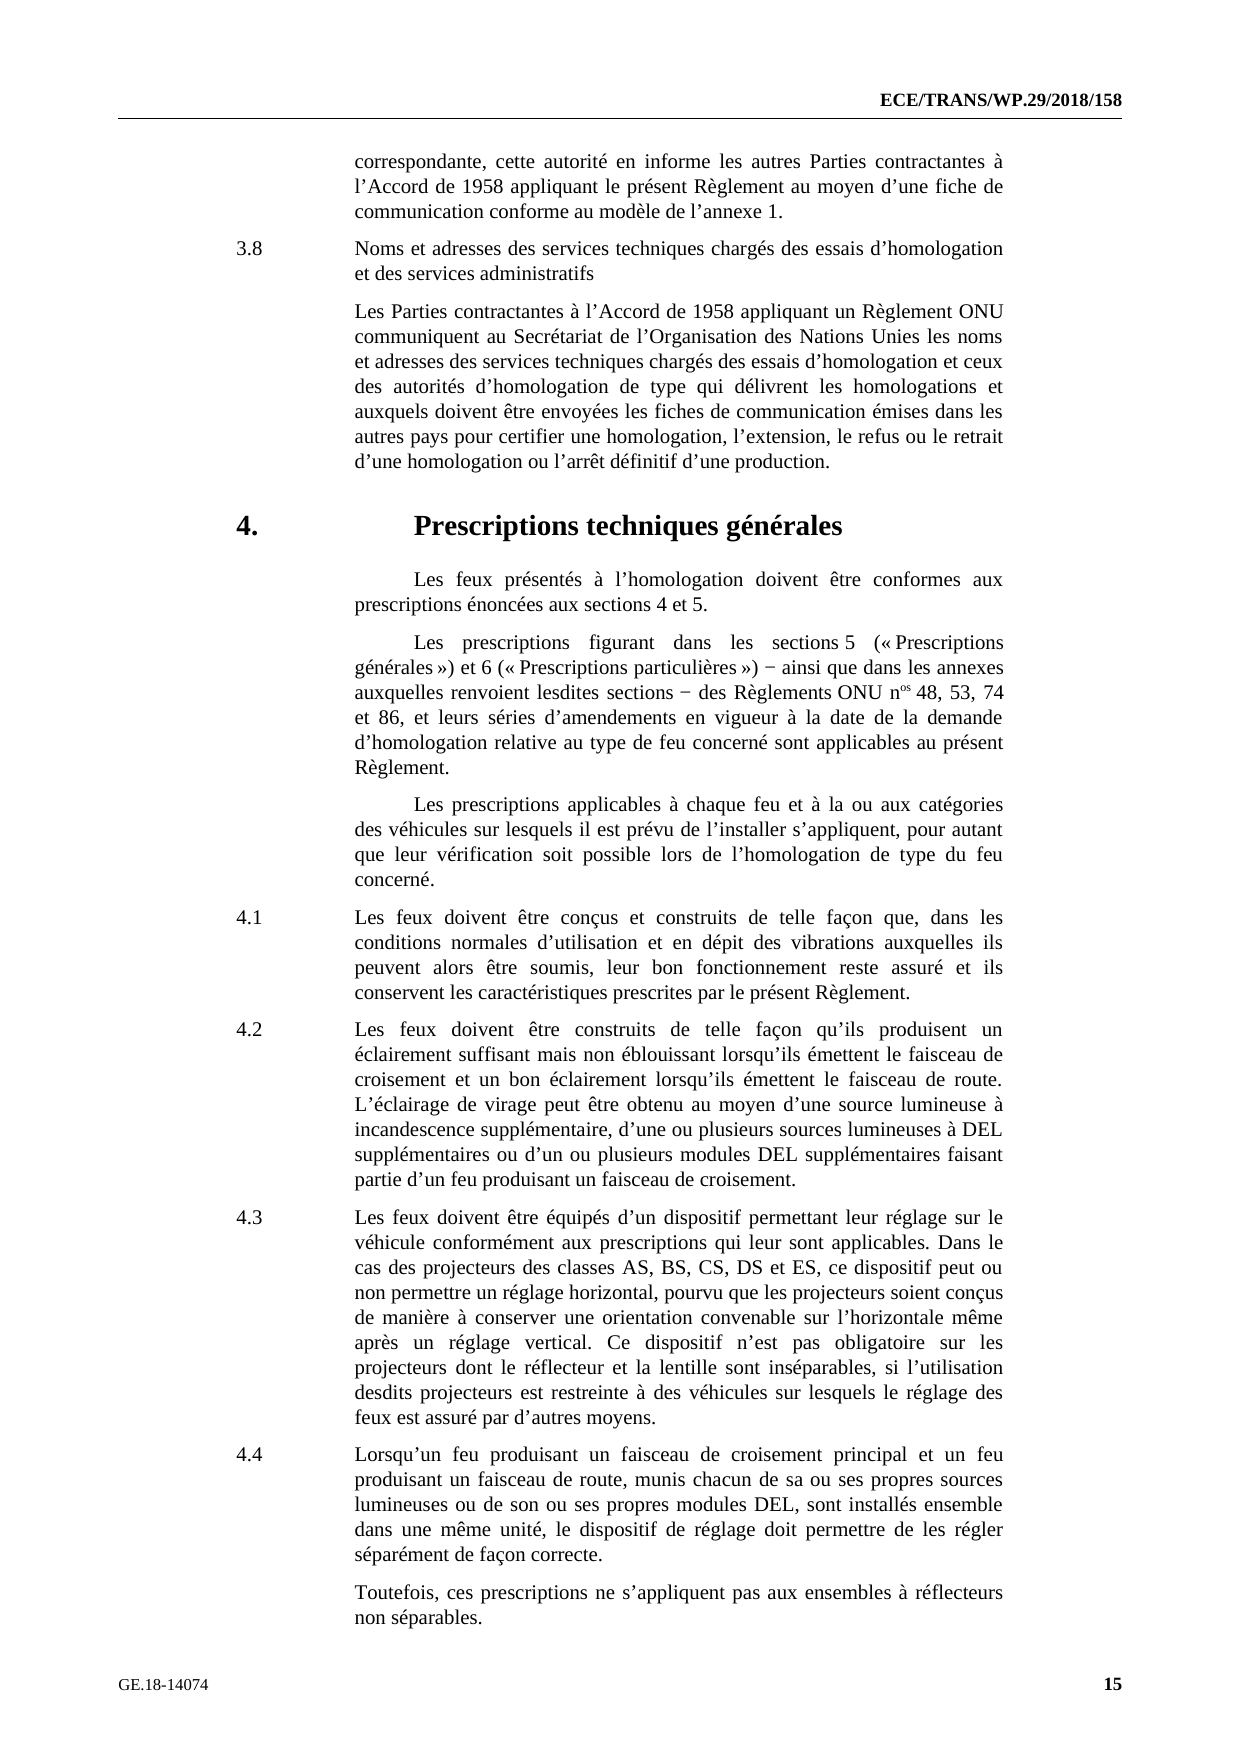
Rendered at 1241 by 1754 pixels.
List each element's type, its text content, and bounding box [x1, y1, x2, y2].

text 4. Prescriptions techniques générales [236, 510, 1004, 541]
text Les Parties contractantes à l’Accord de 1958 appliquant un Règlement ONU communiquent au Secrétariat de l’Organisation des Nations Unies les noms et adresses des services techniques chargés des essais d’homologation et ceux des autorités d’homologation de type qui délivrent les homologations et auxquels doivent être envoyées les fiches de communication émises dans les autres pays pour certifier une homologation, l’extension, le refus ou le retrait d’une homologation ou l’arrêt définitif d’une production. [354, 298, 1004, 473]
text 3.8 Noms et adresses des services techniques chargés des essais d’homologation et des services administratifs [236, 235, 1004, 285]
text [354, 148, 1004, 223]
text Les prescriptions figurant dans les sections 5 (« Prescriptions générales ») et 6 (« Prescriptions particulières ») − ainsi que dans les annexes auxquelles renvoient lesdites sections − des Règlements ONU nos 48, 53, 74 et 86, et leurs séries d’amendements en vigueur à la date de la demande d’homologation relative au type de feu concerné sont applicables au présent Règlement. [354, 629, 1004, 779]
text 4.4 Lorsqu’un feu produisant un faisceau de croisement principal et un feu produisant un faisceau de route, munis chacun de sa ou ses propres sources lumineuses ou de son ou ses propres modules DEL, sont installés ensemble dans une même unité, le dispositif de réglage doit permettre de les régler séparément de façon correcte. [236, 1441, 1004, 1566]
text Toutefois, ces prescriptions ne s’appliquent pas aux ensembles à réflecteurs non séparables. [354, 1579, 1004, 1629]
text 4.2 Les feux doivent être construits de telle façon qu’ils produisent un éclairement suffisant mais non éblouissant lorsqu’ils émettent le faisceau de croisement et un bon éclairement lorsqu’ils émettent le faisceau de route. L’éclairage de virage peut être obtenu au moyen d’une source lumineuse à incandescence supplémentaire, d’une ou plusieurs sources lumineuses à DEL supplémentaires ou d’un ou plusieurs modules DEL supplémentaires faisant partie d’un feu produisant un faisceau de croisement. [236, 1016, 1004, 1191]
text Les feux présentés à l’homologation doivent être conformes aux prescriptions énoncées aux sections 4 et 5. [354, 566, 1004, 616]
text 4.1 Les feux doivent être conçus et construits de telle façon que, dans les conditions normales d’utilisation et en dépit des vibrations auxquelles ils peuvent alors être soumis, leur bon fonctionnement reste assuré et ils conservent les caractéristiques prescrites par le présent Règlement. [236, 904, 1004, 1004]
text Les prescriptions applicables à chaque feu et à la ou aux catégories des véhicules sur lesquels il est prévu de l’installer s’appliquent, pour autant que leur vérification soit possible lors de l’homologation de type du feu concerné. [354, 791, 1004, 891]
text 4.3 Les feux doivent être équipés d’un dispositif permettant leur réglage sur le véhicule conformément aux prescriptions qui leur sont applicables. Dans le cas des projecteurs des classes AS, BS, CS, DS et ES, ce dispositif peut ou non permettre un réglage horizontal, pourvu que les projecteurs soient conçus de manière à conserver une orientation convenable sur l’horizontale même après un réglage vertical. Ce dispositif n’est pas obligatoire sur les projecteurs dont le réflecteur et la lentille sont inséparables, si l’utilisation desdits projecteurs est restreinte à des véhicules sur lesquels le réglage des feux est assuré par d’autres moyens. [236, 1204, 1004, 1429]
